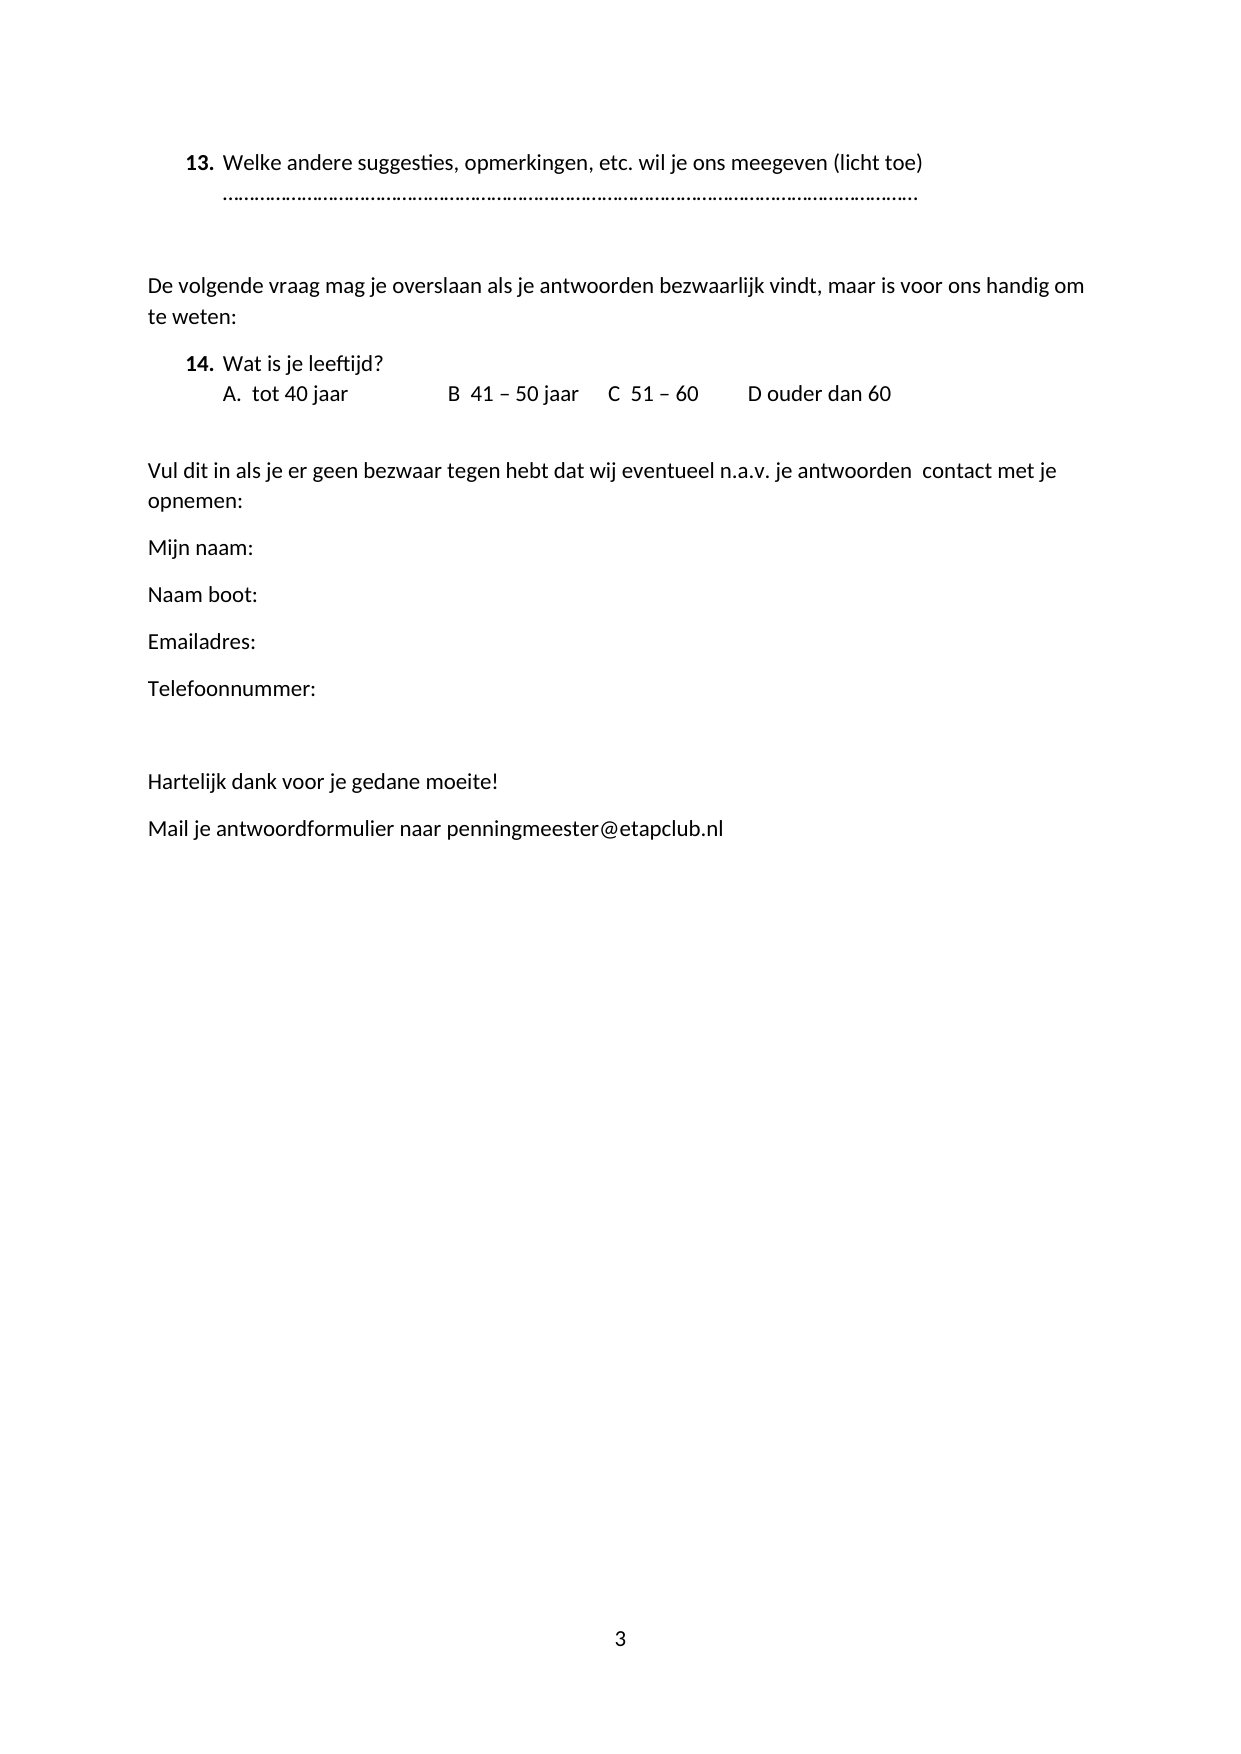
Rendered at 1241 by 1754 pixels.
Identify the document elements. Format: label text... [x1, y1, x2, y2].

text De volgende vraag mag je overslaan als je antwoorden bezwaarlijk vindt, maar is voor ons handig om te weten: [148, 272, 1093, 330]
text Mijn naam: [148, 533, 1093, 561]
text Emailadres: [148, 627, 1093, 655]
list Wat is je leeftijd? A. tot 40 jaar B 41 – 50 jaar C 51 – 60 D ouder dan 60 [185, 349, 1093, 437]
list Welke andere suggesties, opmerkingen, etc. wil je ons meegeven (licht toe) …………………………………………………………………………………………………………………… [185, 148, 1093, 206]
text Hartelijk dank voor je gedane moeite! [148, 767, 1093, 795]
text Naam boot: [148, 580, 1093, 608]
text Vul dit in als je er geen bezwaar tegen hebt dat wij eventueel n.a.v. je antwoorden contact met je opnemen: [148, 456, 1093, 514]
text Telefoonnummer: [148, 674, 1093, 702]
text Mail je antwoordformulier naar penningmeester@etapclub.nl [148, 814, 1093, 842]
